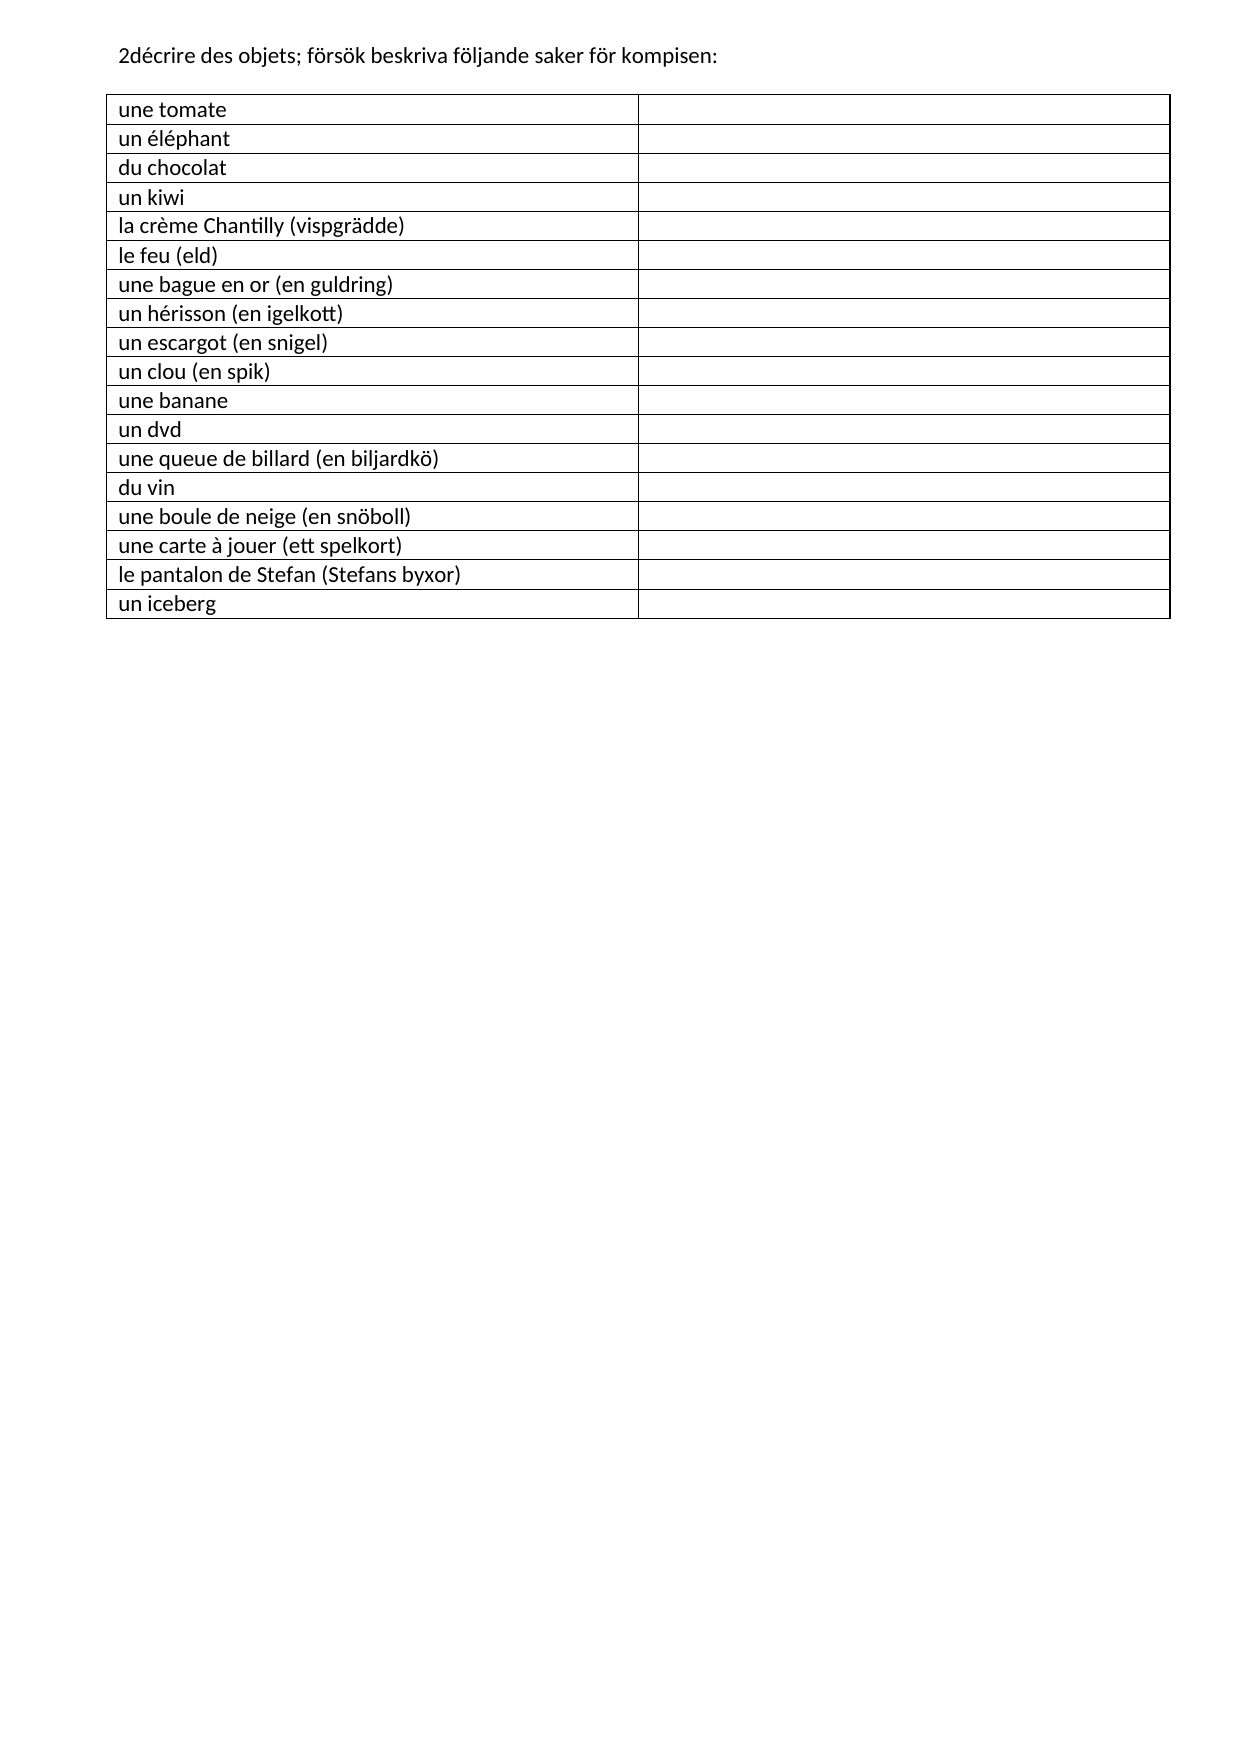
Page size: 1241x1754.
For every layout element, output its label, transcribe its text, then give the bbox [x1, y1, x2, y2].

table_cell [639, 473, 1169, 501]
table_cell un hérisson (en igelkott) [107, 299, 638, 327]
table_cell [639, 270, 1169, 298]
text 2décrire des objets; försök beskriva följande saker för kompisen: [118, 41, 1199, 69]
table_cell du chocolat [107, 154, 638, 182]
table_cell le pantalon de Stefan (Stefans byxor) [107, 560, 638, 588]
table_cell un éléphant [107, 125, 638, 152]
table_cell une banane [107, 386, 638, 414]
table_cell la crème Chantilly (vispgrädde) [107, 212, 638, 240]
table_cell [639, 154, 1169, 182]
table_cell une carte à jouer (ett spelkort) [107, 531, 638, 559]
table_header [639, 95, 1169, 123]
table_cell [639, 444, 1169, 472]
table_cell [639, 212, 1169, 240]
table_cell une boule de neige (en snöboll) [107, 502, 638, 530]
table_cell une bague en or (en guldring) [107, 270, 638, 298]
table_cell [639, 328, 1169, 356]
table_cell un dvd [107, 415, 638, 443]
table_cell [639, 590, 1169, 617]
table_cell un kiwi [107, 183, 638, 211]
table_header une tomate [107, 95, 638, 123]
table_cell [639, 502, 1169, 530]
table_cell [639, 415, 1169, 443]
table_cell [639, 560, 1169, 588]
table_cell [639, 125, 1169, 152]
table_cell [639, 241, 1169, 269]
table_cell le feu (eld) [107, 241, 638, 269]
table_cell [639, 299, 1169, 327]
table_cell [639, 357, 1169, 385]
table_cell du vin [107, 473, 638, 501]
table_cell une queue de billard (en biljardkö) [107, 444, 638, 472]
table_cell un clou (en spik) [107, 357, 638, 385]
table_cell un escargot (en snigel) [107, 328, 638, 356]
table_cell [639, 183, 1169, 211]
table_cell [639, 386, 1169, 414]
table_cell [639, 531, 1169, 559]
table_cell un iceberg [107, 590, 638, 617]
